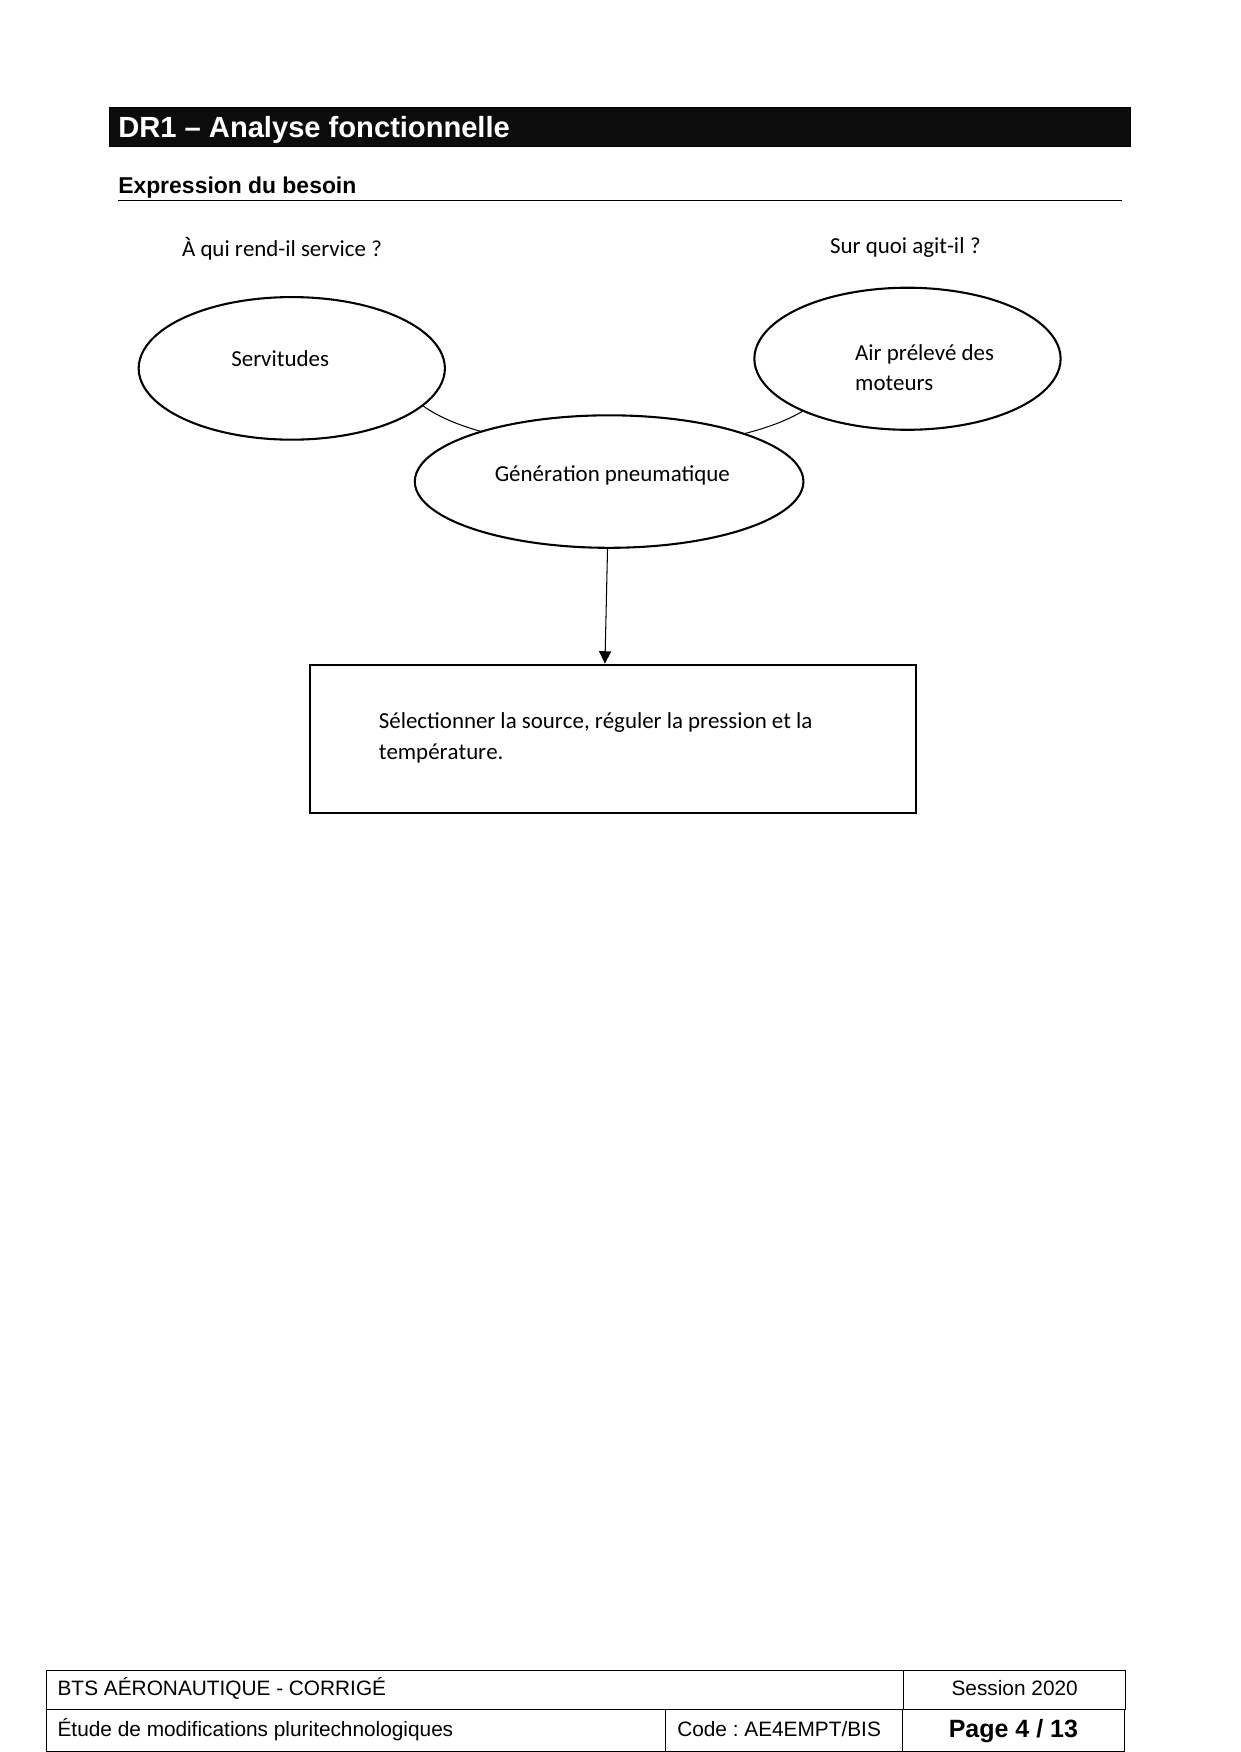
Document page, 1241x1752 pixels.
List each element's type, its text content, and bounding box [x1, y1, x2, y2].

text DR1 – Analyse fonctionnelle [110, 108, 1130, 146]
text Expression du besoin [118, 172, 1122, 200]
